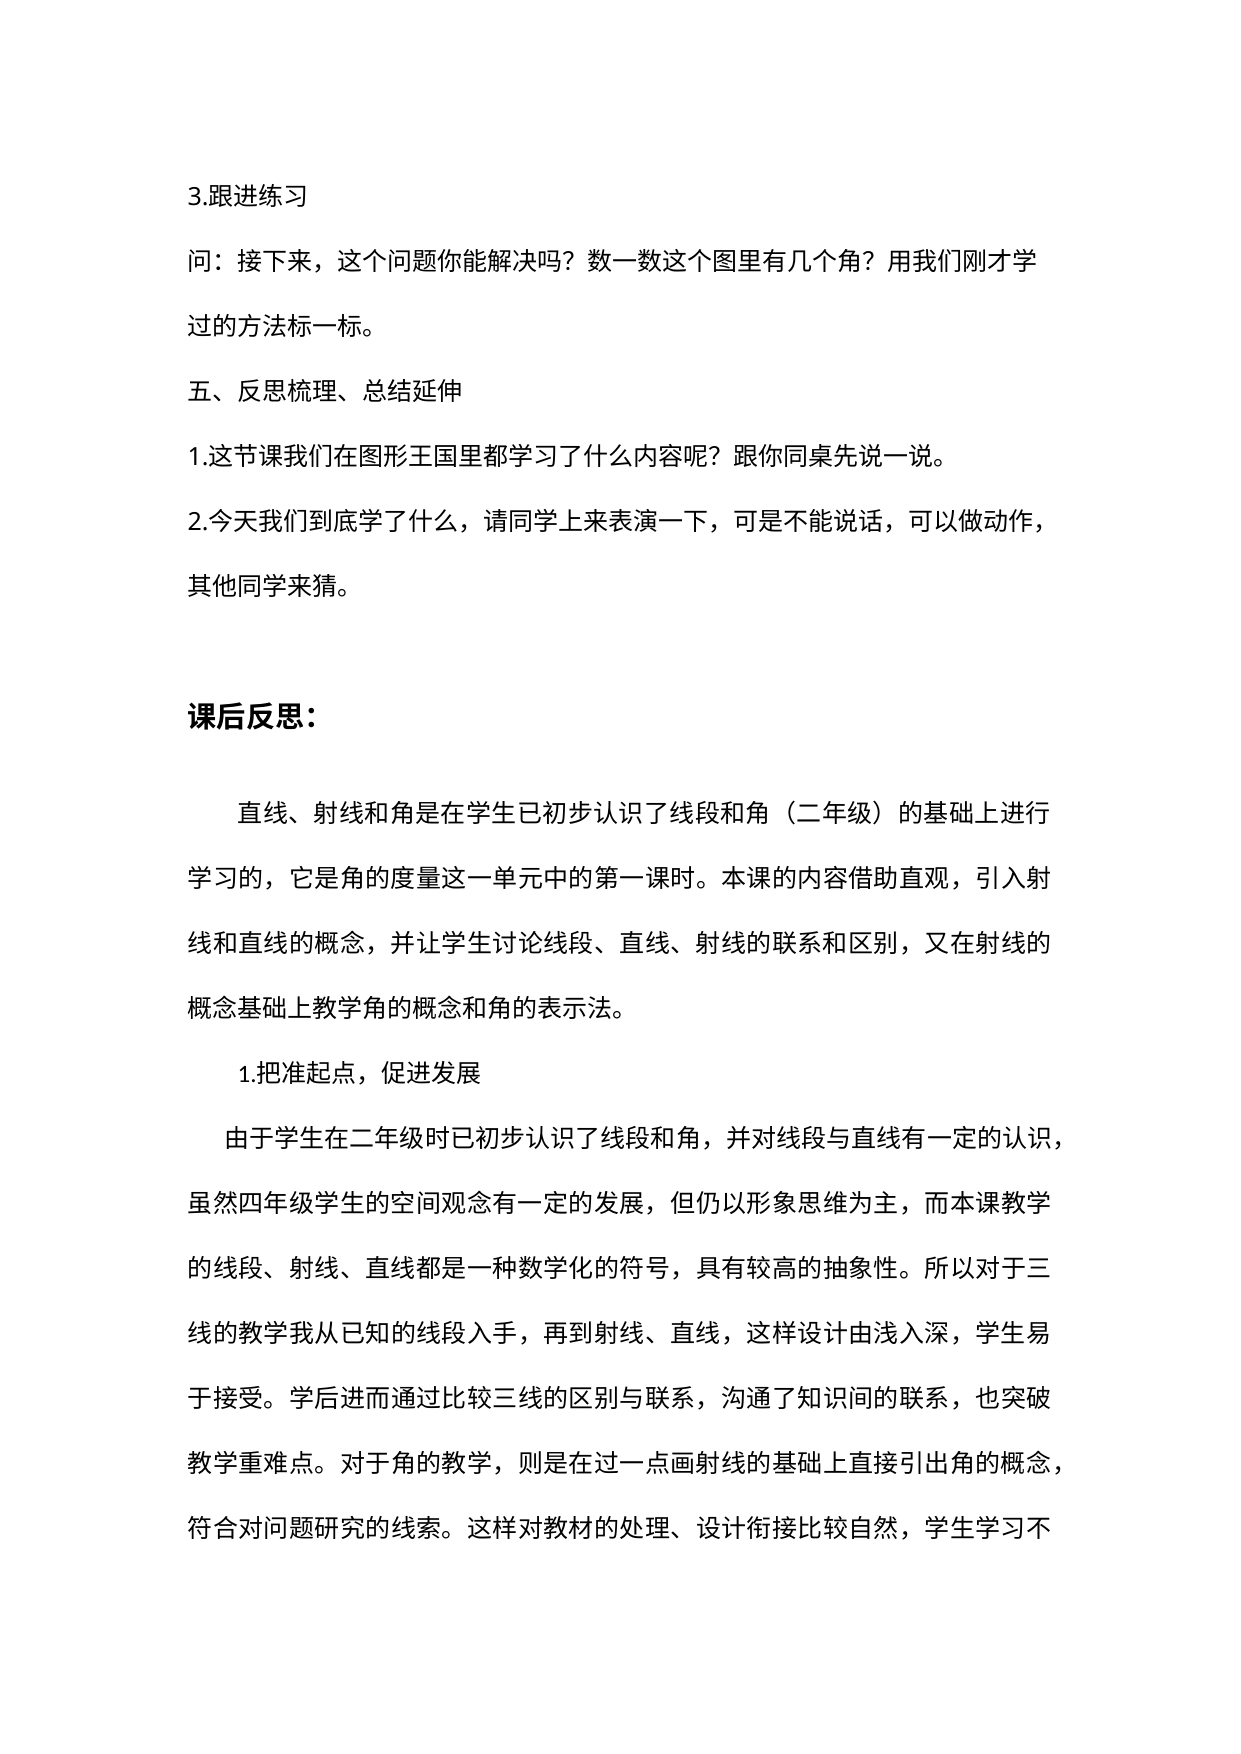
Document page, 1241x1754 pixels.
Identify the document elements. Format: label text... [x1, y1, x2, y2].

text 3.跟进练习 [187, 162, 1053, 227]
text 课后反思： [187, 682, 1053, 747]
text 2.今天我们到底学了什么，请同学上来表演一下，可是不能说话，可以做动作，其他同学来猜。 [187, 487, 1053, 617]
text 1.这节课我们在图形王国里都学习了什么内容呢？跟你同桌先说一说。 [187, 422, 1053, 487]
text 直线、射线和角是在学生已初步认识了线段和角（二年级）的基础上进行学习的，它是角的度量这一单元中的第一课时。本课的内容借助直观，引入射线和直线的概念，并让学生讨论线段、直线、射线的联系和区别，又在射线的概念基础上教学角的概念和角的表示法。 [187, 779, 1053, 1039]
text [187, 1104, 1053, 1559]
text 1.把准起点，促进发展 [187, 1039, 1053, 1104]
text 五、反思梳理、总结延伸 ​ [187, 357, 1053, 422]
text 问：接下来，这个问题你能解决吗？数一数这个图里有几个角？用我们刚才学过的方法标一标。 [187, 227, 1053, 357]
